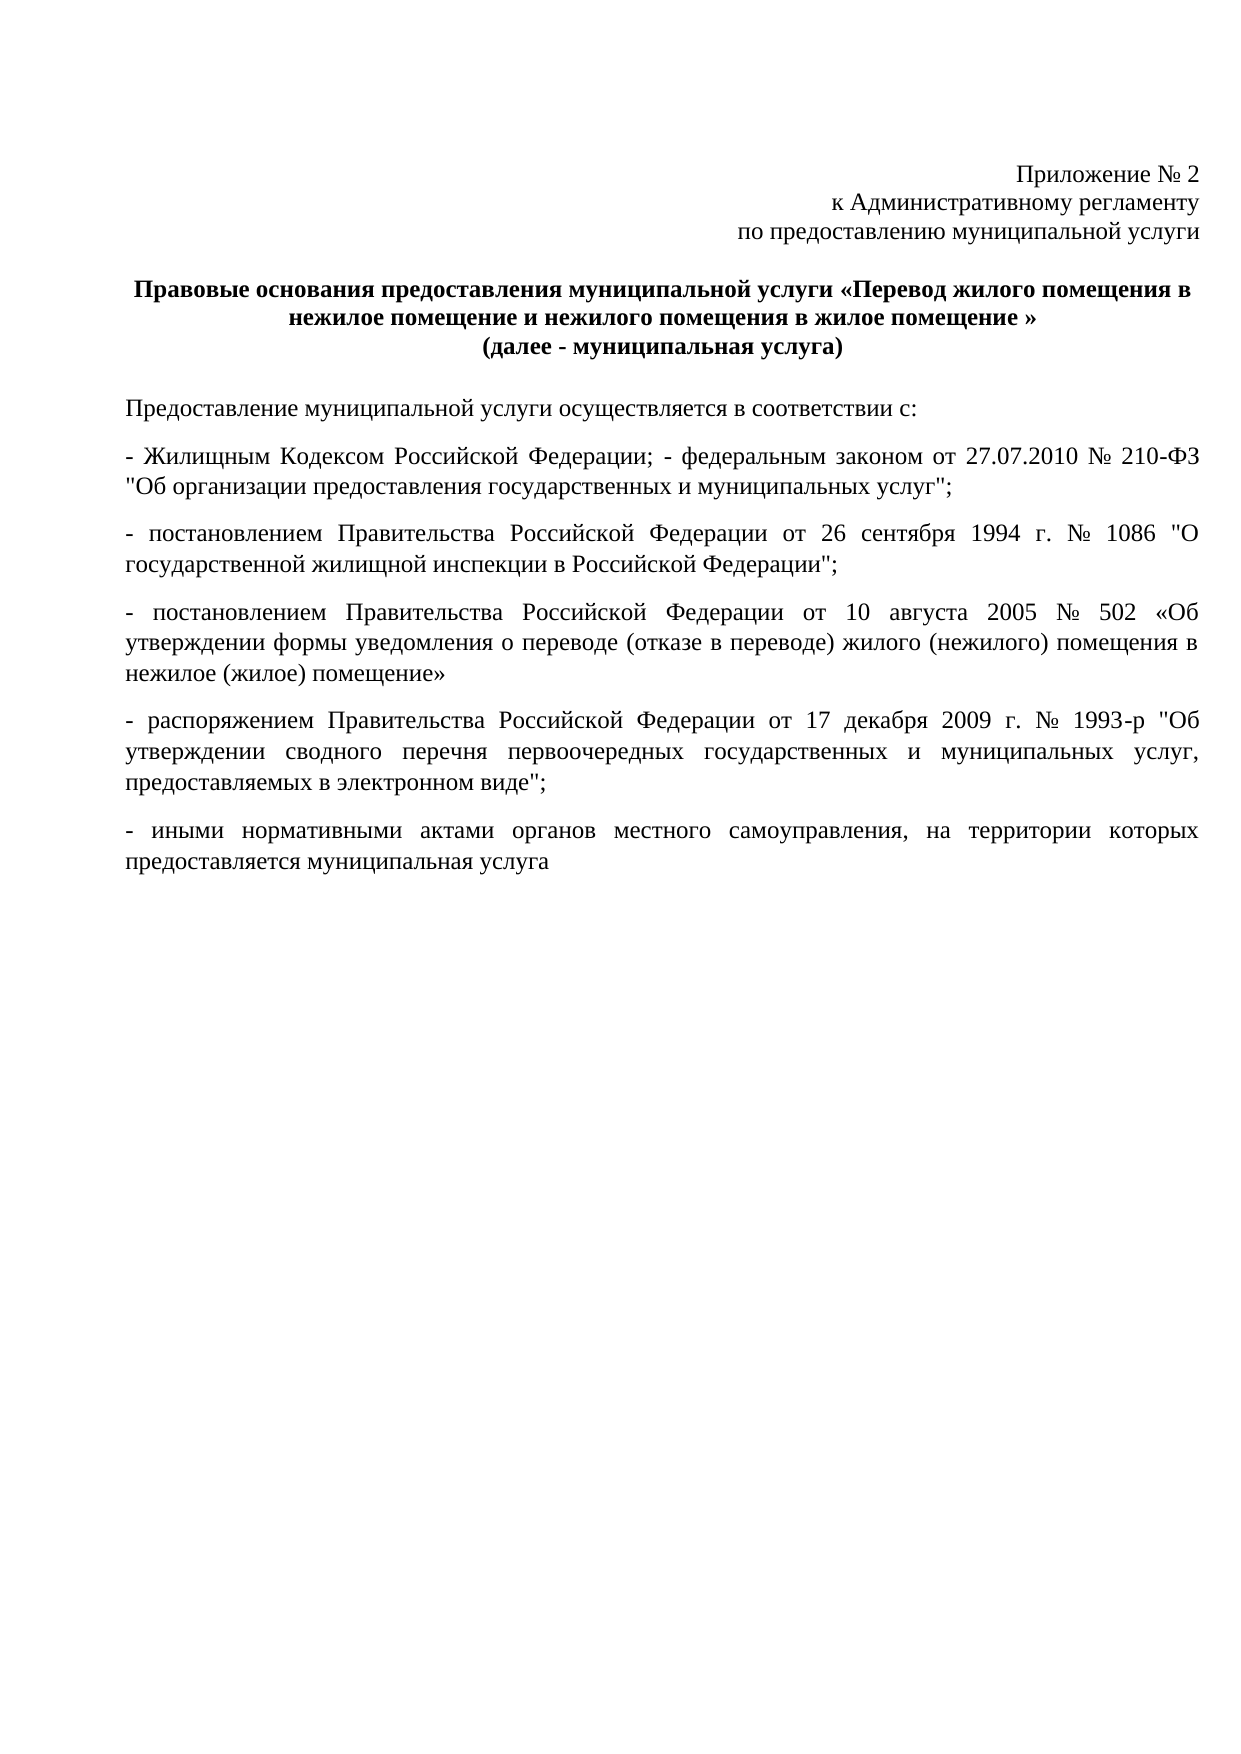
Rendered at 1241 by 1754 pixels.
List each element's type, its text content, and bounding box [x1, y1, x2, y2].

text (далее - муниципальная услуга) [125, 331, 1200, 360]
text - распоряжением Правительства Российской Федерации от 17 декабря 2009 г. № 1993-р "Об утверждении сводного перечня первоочередных государственных и муниципальных услуг, предоставляемых в электронном виде"; [125, 705, 1200, 796]
text Предоставление муниципальной услуги осуществляется в соответствии с: [125, 393, 1200, 422]
text - постановлением Правительства Российской Федерации от 26 сентября 1994 г. № 1086 "О государственной жилищной инспекции в Российской Федерации"; [125, 518, 1200, 578]
text Правовые основания предоставления муниципальной услуги «Перевод жилого помещения в нежилое помещение и нежилого помещения в жилое помещение » [125, 274, 1200, 331]
text - Жилищным Кодексом Российской Федерации; - федеральным законом от 27.07.2010 № 210-ФЗ "Об организации предоставления государственных и муниципальных услуг"; [125, 441, 1200, 500]
text - постановлением Правительства Российской Федерации от 10 августа 2005 № 502 «Об утверждении формы уведомления о переводе (отказе в переводе) жилого (нежилого) помещения в нежилое (жилое) помещение» [125, 597, 1200, 687]
text к Административному регламенту [612, 187, 1200, 216]
text по предоставлению муниципальной услуги [612, 216, 1200, 245]
text - иными нормативными актами органов местного самоуправления, на территории которых предоставляется муниципальная услуга [125, 815, 1200, 875]
text Приложение № 2 [612, 159, 1200, 187]
